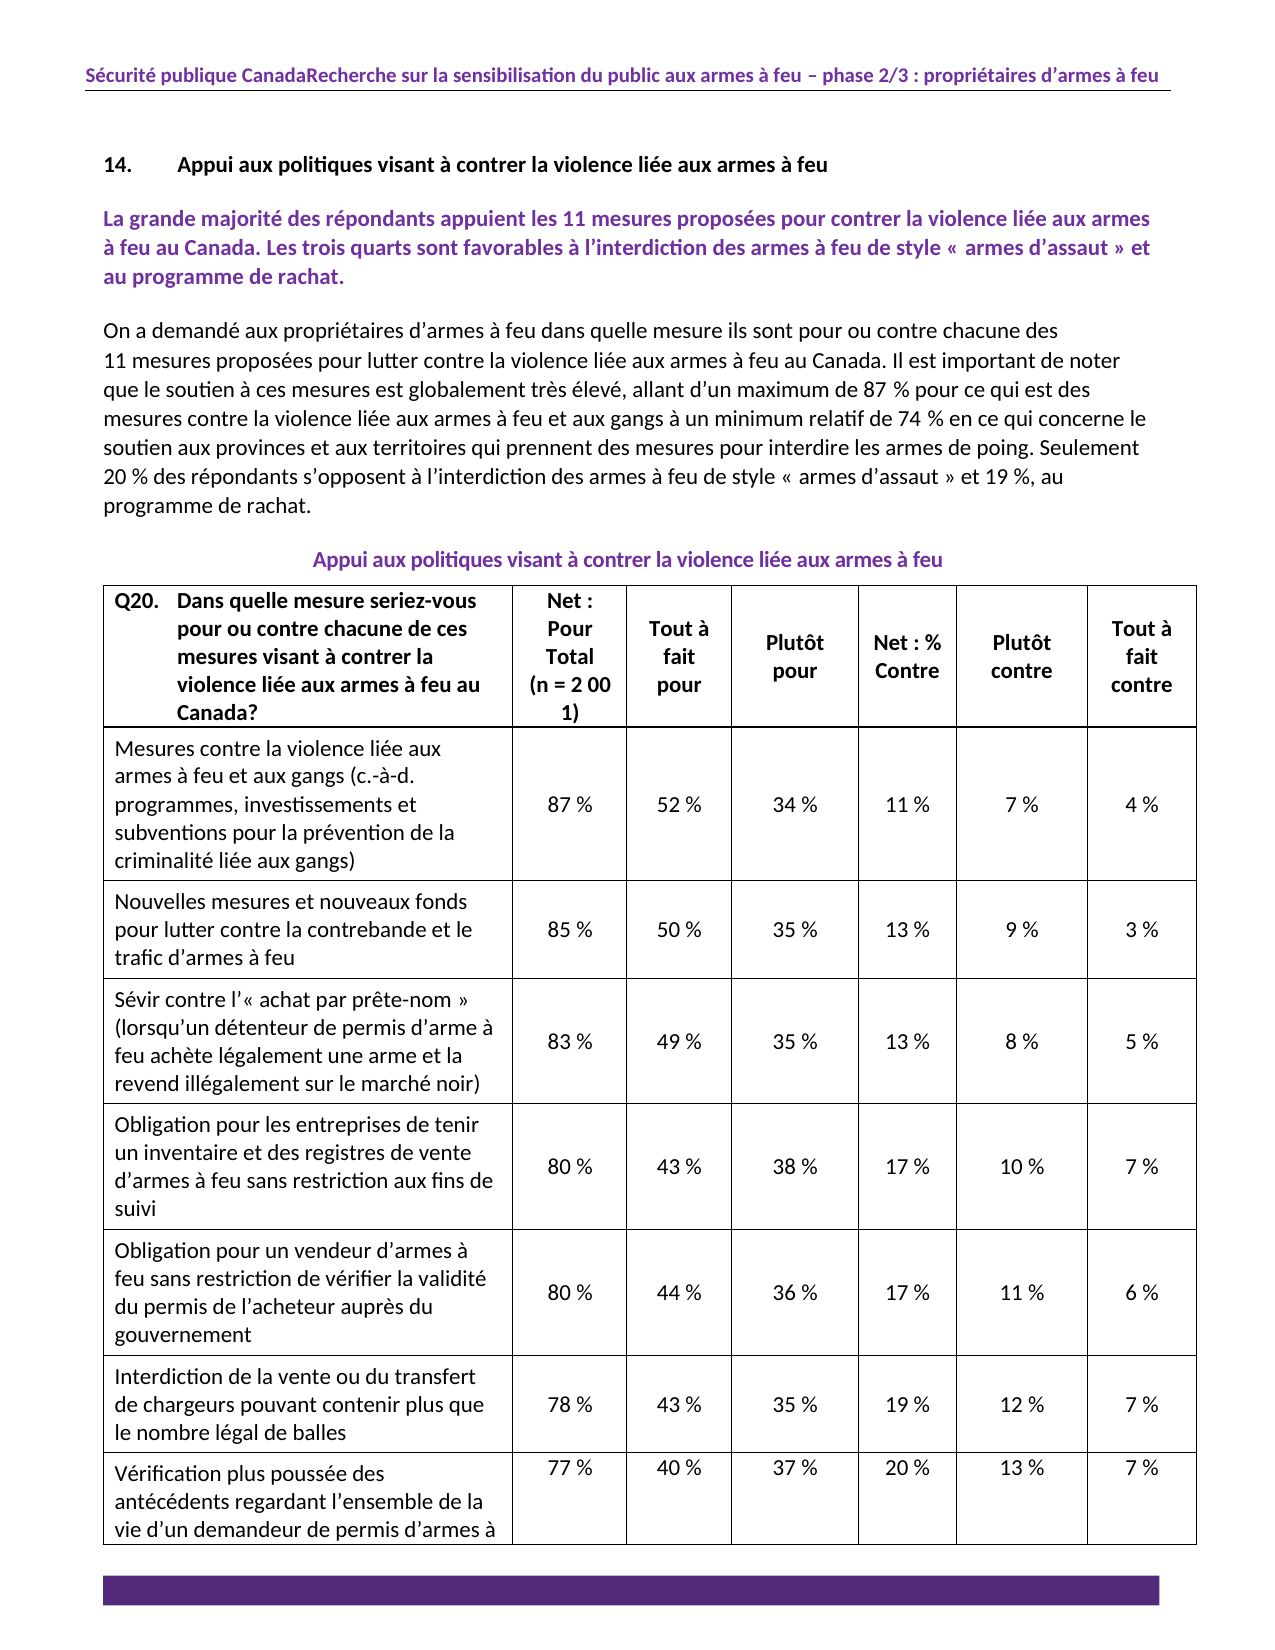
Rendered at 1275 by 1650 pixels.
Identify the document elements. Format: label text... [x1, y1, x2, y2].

table_cell 8 % [957, 979, 1087, 1103]
table_cell 80 % [513, 1104, 626, 1229]
table_cell 13 % [859, 979, 956, 1103]
table_cell 6 % [1088, 1230, 1196, 1354]
table_cell Sévir contre l’« achat par prête-nom » (lorsqu’un détenteur de permis d’arme à feu achète légalement une arme et la revend illégalement sur le marché noir) [104, 979, 512, 1103]
table_cell Obligation pour les entreprises de tenir un inventaire et des registres de vente d’armes à feu sans restriction aux fins de suivi [104, 1104, 512, 1229]
table_cell 77 % [513, 1453, 626, 1543]
title Appui aux politiques visant à contrer la violence liée aux armes à feu [103, 545, 1153, 573]
table_cell 11 % [859, 728, 956, 880]
table_cell 3 % [1088, 881, 1196, 978]
table_cell 40 % [627, 1453, 731, 1543]
table_cell 11 % [957, 1230, 1087, 1354]
table_cell 38 % [732, 1104, 858, 1229]
table_cell 17 % [859, 1104, 956, 1229]
table_cell Obligation pour un vendeur d’armes à feu sans restriction de vérifier la validité du permis de l’acheteur auprès du gouvernement [104, 1230, 512, 1354]
table_cell 50 % [627, 881, 731, 978]
table_cell 19 % [859, 1356, 956, 1452]
table_cell 7 % [1088, 1356, 1196, 1452]
table_cell 43 % [627, 1356, 731, 1452]
table_cell 80 % [513, 1230, 626, 1354]
table_cell 13 % [957, 1453, 1087, 1543]
table_cell Vérification plus poussée des antécédents regardant l’ensemble de la vie d’un demandeur de permis d’armes à feu [104, 1453, 512, 1543]
table_cell 37 % [732, 1453, 858, 1543]
table_cell 20 % [859, 1453, 956, 1543]
table_header Tout à fait pour [627, 586, 731, 726]
table_header Plutôt contre [957, 586, 1087, 726]
table_cell Mesures contre la violence liée aux armes à feu et aux gangs (c.-à-d. programmes, investissements et subventions pour la prévention de la criminalité liée aux gangs) [104, 728, 512, 880]
table_cell 9 % [957, 881, 1087, 978]
table_cell Interdiction de la vente ou du transfert de chargeurs pouvant contenir plus que le nombre légal de balles [104, 1356, 512, 1452]
table_cell 85 % [513, 881, 626, 978]
table_cell 17 % [859, 1230, 956, 1354]
table_cell 44 % [627, 1230, 731, 1354]
subtitle Appui aux politiques visant à contrer la violence liée aux armes à feu [103, 150, 1153, 178]
table_cell 12 % [957, 1356, 1087, 1452]
table_cell 87 % [513, 728, 626, 880]
table_cell 4 % [1088, 728, 1196, 880]
table_header Plutôt pour [732, 586, 858, 726]
table_cell 7 % [957, 728, 1087, 880]
table_cell 13 % [859, 881, 956, 978]
table_cell 49 % [627, 979, 731, 1103]
table_cell Nouvelles mesures et nouveaux fonds pour lutter contre la contrebande et le trafic d’armes à feu [104, 881, 512, 978]
table_header Net : % Contre [859, 586, 956, 726]
table_cell 43 % [627, 1104, 731, 1229]
table_cell 35 % [732, 881, 858, 978]
table_cell 10 % [957, 1104, 1087, 1229]
table_header Tout à fait contre [1088, 586, 1196, 726]
table_cell 7 % [1088, 1104, 1196, 1229]
table_cell 83 % [513, 979, 626, 1103]
text On a demandé aux propriétaires d’armes à feu dans quelle mesure ils sont pour ou contre chacune des 11 mesures proposées pour lutter contre la violence liée aux armes à feu au Canada. Il est important de noter que le soutien à ces mesures est globalement très élevé, allant d’un maximum de 87 % pour ce qui est des mesures contre la violence liée aux armes à feu et aux gangs à un minimum relatif de 74 % en ce qui concerne le soutien aux provinces et aux territoires qui prennent des mesures pour interdire les armes de poing. Seulement 20 % des répondants s’opposent à l’interdiction des armes à feu de style « armes d’assaut » et 19 %, au programme de rachat. [103, 316, 1153, 520]
text La grande majorité des répondants appuient les 11 mesures proposées pour contrer la violence liée aux armes à feu au Canada. Les trois quarts sont favorables à l’interdiction des armes à feu de style « armes d’assaut » et au programme de rachat. [103, 203, 1153, 291]
table_cell 34 % [732, 728, 858, 880]
table_cell 35 % [732, 979, 858, 1103]
table_cell 35 % [732, 1356, 858, 1452]
table_header Net : Pour Total (n = 2 001) [513, 586, 626, 726]
table_cell 78 % [513, 1356, 626, 1452]
table_cell 5 % [1088, 979, 1196, 1103]
table_cell 52 % [627, 728, 731, 880]
table_cell 36 % [732, 1230, 858, 1354]
table_cell 7 % [1088, 1453, 1196, 1543]
table_header Q20. Dans quelle mesure seriez-vous pour ou contre chacune de ces mesures visant à contrer la violence liée aux armes à feu au Canada? [104, 586, 512, 726]
